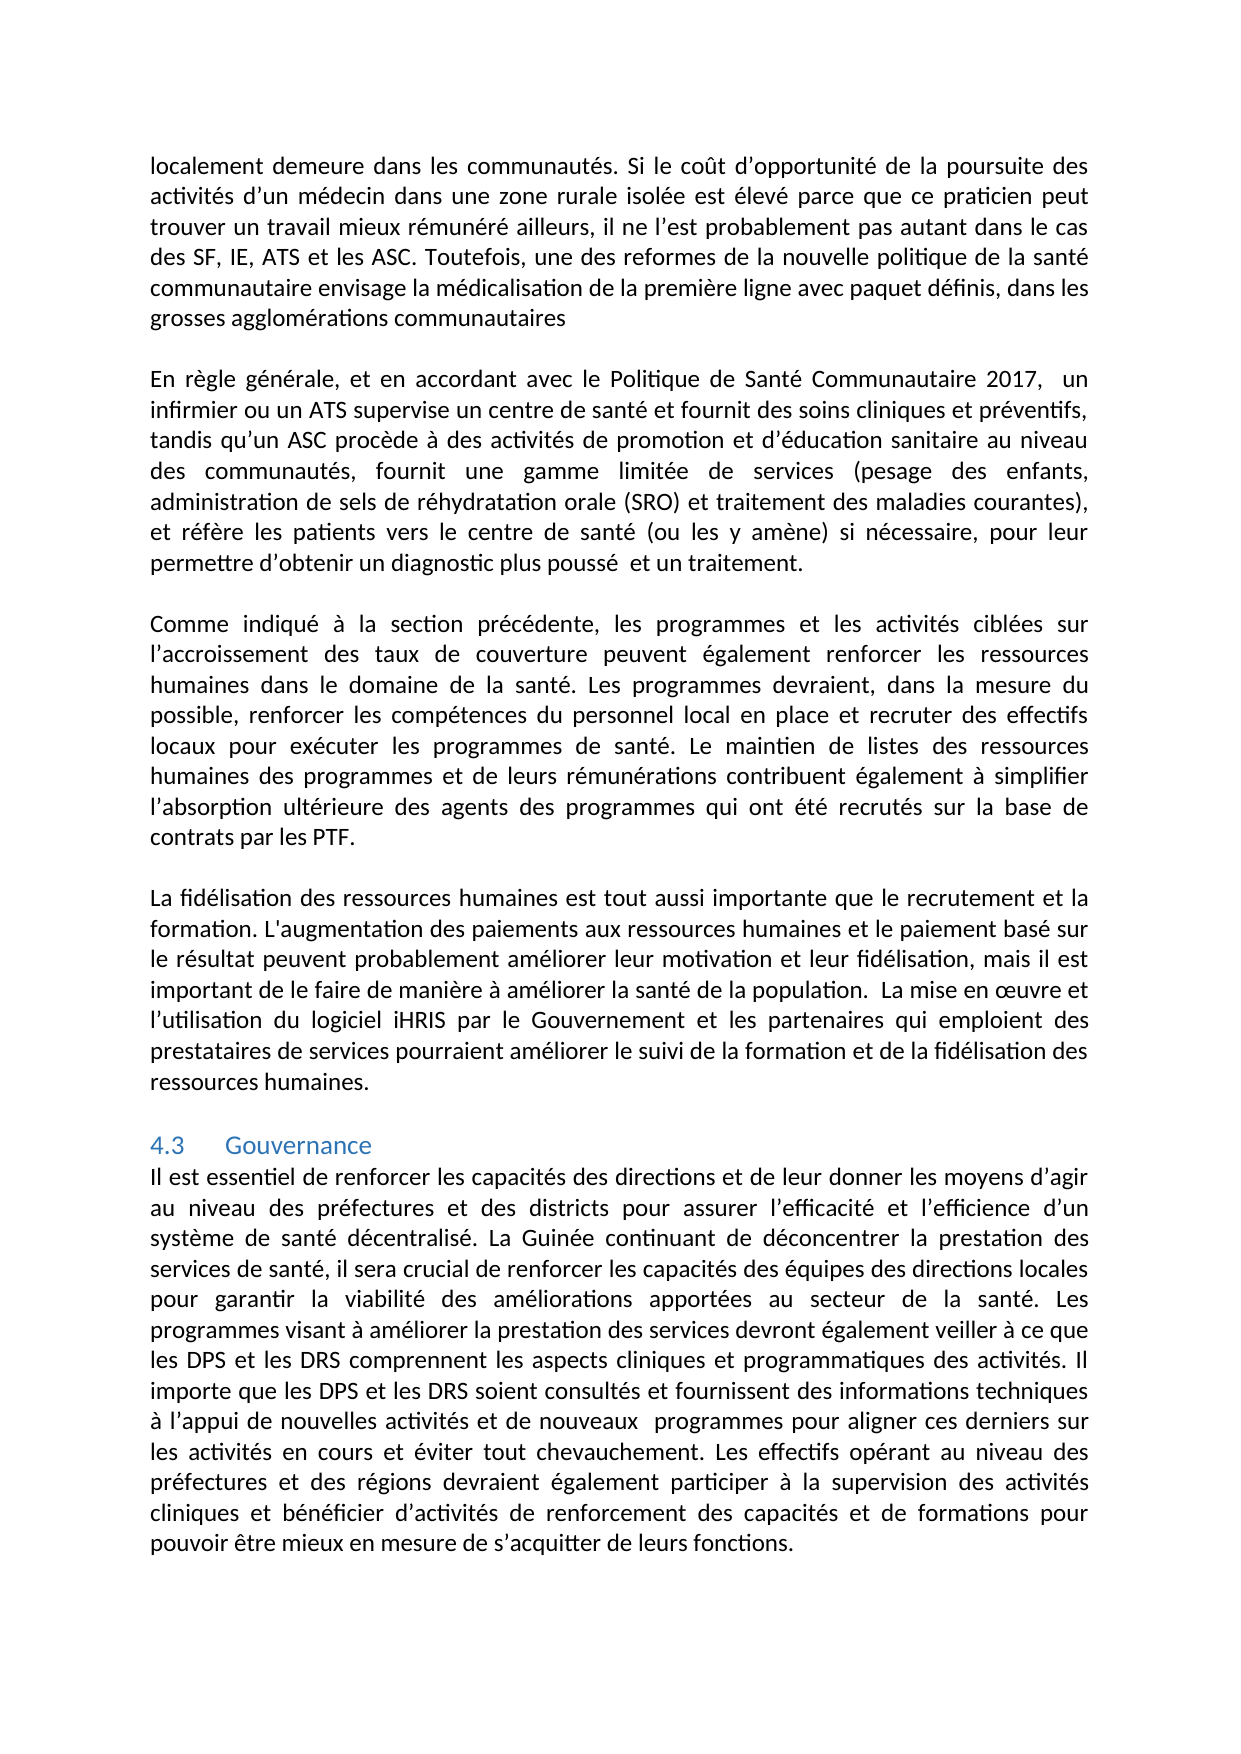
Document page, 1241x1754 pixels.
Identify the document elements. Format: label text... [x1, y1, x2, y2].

text En règle générale, et en accordant avec le Politique de Santé Communautaire 2017, un infirmier ou un ATS supervise un centre de santé et fournit des soins cliniques et préventifs, tandis qu’un ASC procède à des activités de promotion et d’éducation sanitaire au niveau des communautés, fournit une gamme limitée de services (pesage des enfants, administration de sels de réhydratation orale (SRO) et traitement des maladies courantes), et réfère les patients vers le centre de santé (ou les y amène) si nécessaire, pour leur permettre d’obtenir un diagnostic plus poussé et un traitement. [150, 364, 1090, 577]
text Comme indiqué à la section précédente, les programmes et les activités ciblées sur l’accroissement des taux de couverture peuvent également renforcer les ressources humaines dans le domaine de la santé. Les programmes devraient, dans la mesure du possible, renforcer les compétences du personnel local en place et recruter des effectifs locaux pour exécuter les programmes de santé. Le maintien de listes des ressources humaines des programmes et de leurs rémunérations contribuent également à simplifier l’absorption ultérieure des agents des programmes qui ont été recrutés sur la base de contrats par les PTF. [150, 608, 1090, 852]
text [150, 150, 1090, 333]
subtitle 4.3 Gouvernance [150, 1128, 1090, 1161]
text La fidélisation des ressources humaines est tout aussi importante que le recrutement et la formation. L'augmentation des paiements aux ressources humaines et le paiement basé sur le résultat peuvent probablement améliorer leur motivation et leur fidélisation, mais il est important de le faire de manière à améliorer la santé de la population. La mise en œuvre et l’utilisation du logiciel iHRIS par le Gouvernement et les partenaires qui emploient des prestataires de services pourraient améliorer le suivi de la formation et de la fidélisation des ressources humaines. [150, 882, 1090, 1096]
text Il est essentiel de renforcer les capacités des directions et de leur donner les moyens d’agir au niveau des préfectures et des districts pour assurer l’efficacité et l’efficience d’un système de santé décentralisé. La Guinée continuant de déconcentrer la prestation des services de santé, il sera crucial de renforcer les capacités des équipes des directions locales pour garantir la viabilité des améliorations apportées au secteur de la santé. Les programmes visant à améliorer la prestation des services devront également veiller à ce que les DPS et les DRS comprennent les aspects cliniques et programmatiques des activités. Il importe que les DPS et les DRS soient consultés et fournissent des informations techniques à l’appui de nouvelles activités et de nouveaux programmes pour aligner ces derniers sur les activités en cours et éviter tout chevauchement. Les effectifs opérant au niveau des préfectures et des régions devraient également participer à la supervision des activités cliniques et bénéficier d’activités de renforcement des capacités et de formations pour pouvoir être mieux en mesure de s’acquitter de leurs fonctions. [150, 1161, 1090, 1558]
